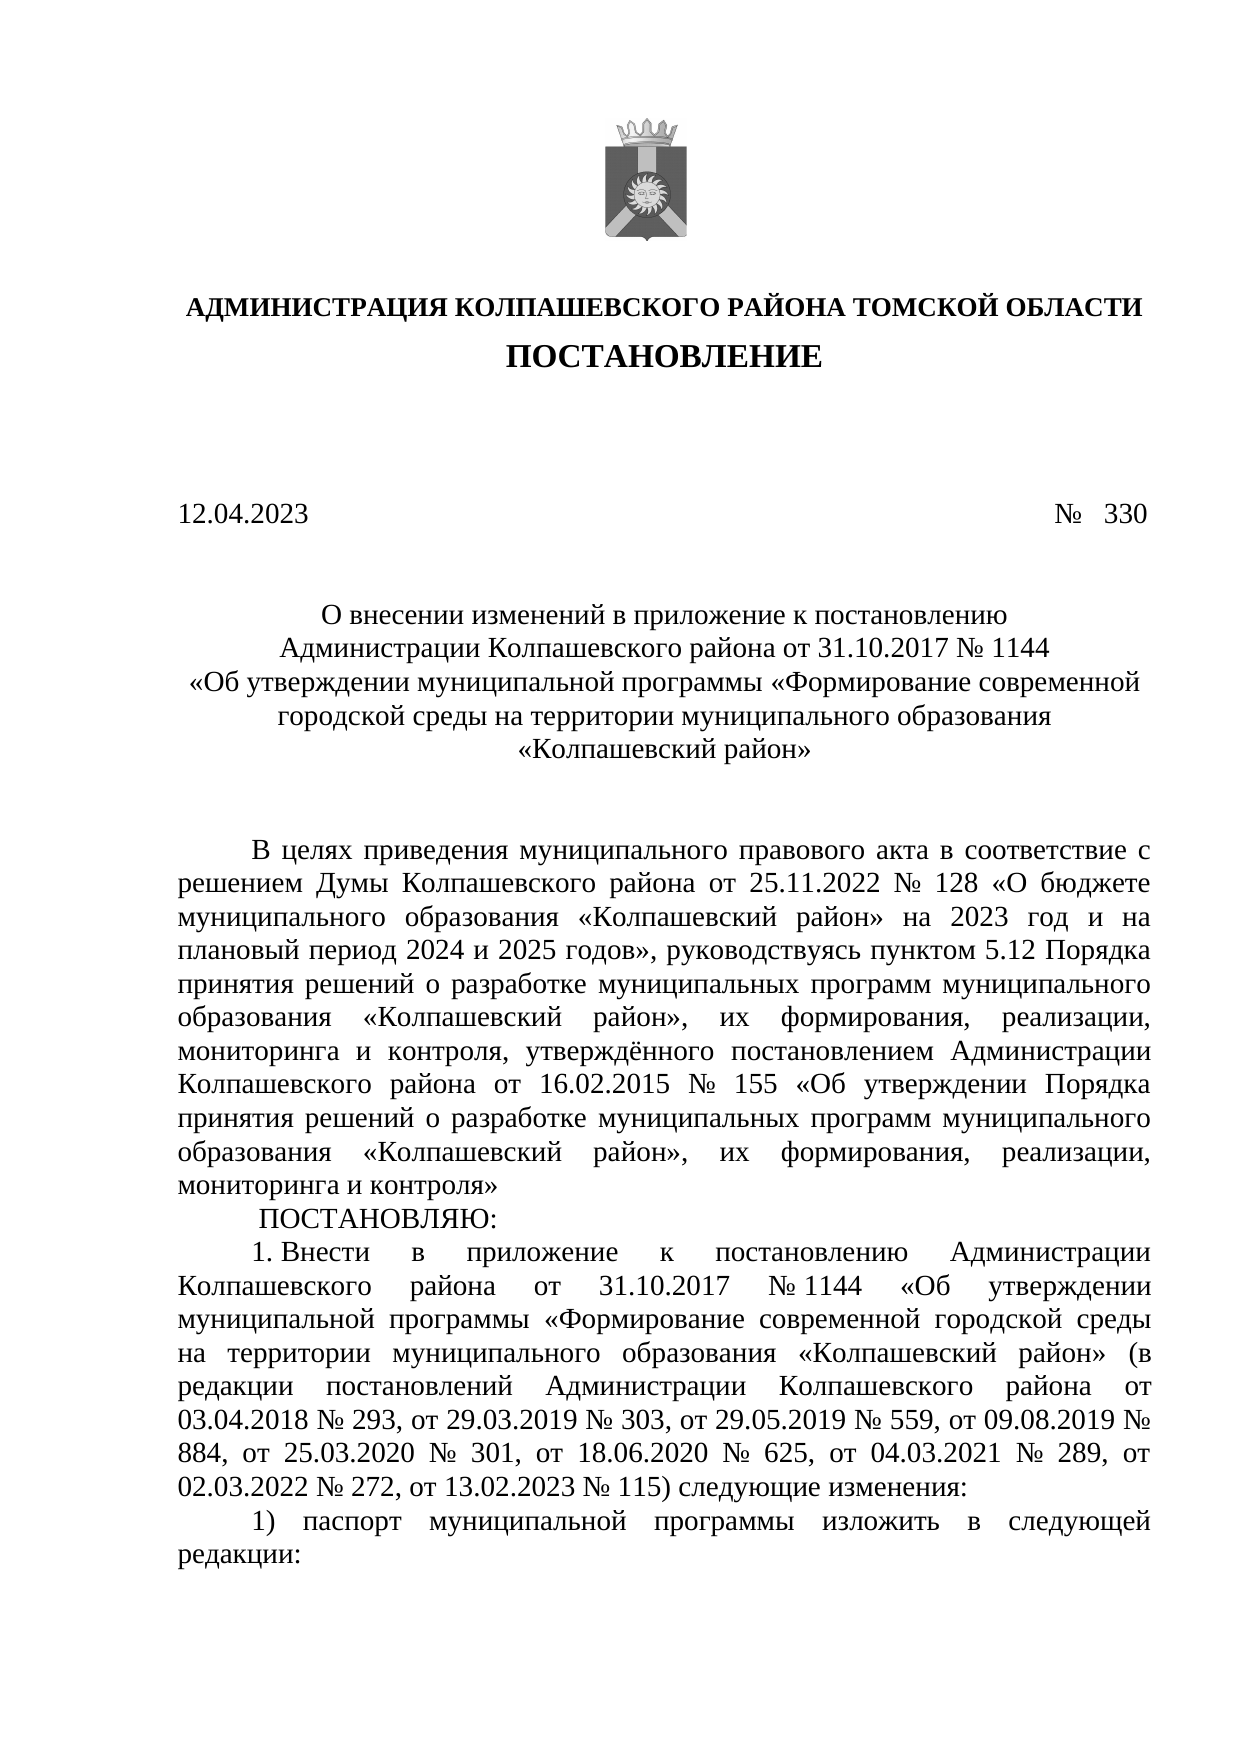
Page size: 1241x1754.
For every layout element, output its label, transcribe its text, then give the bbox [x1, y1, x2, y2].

text 1) паспорт муниципальной программы изложить в следующей редакции: [177, 1503, 1152, 1570]
text Администрации Колпашевского района от 31.10.2017 № 1144 [177, 631, 1152, 664]
text О внесении изменений в приложение к постановлению [177, 597, 1152, 631]
text 12.04.2023 № 330 [177, 496, 1152, 530]
list Внести в приложение к постановлению Администрации Колпашевского района от 31.10.2017 № 1144 «Об утверждении муниципальной программы «Формирование современной городской среды на территории муниципального образования «Колпашевский район» (в редакции постановлений Администрации Колпашевского района от 03.04.2018 № 293, от 29.03.2019 № 303, от 29.05.2019 № 559, от 09.08.2019 № 884, от 25.03.2020 № 301, от 18.06.2020 № 625, от 04.03.2021 № 289, от 02.03.2022 № 272, от 13.02.2023 № 115) следующие изменения: [177, 1234, 1152, 1503]
text ПОСТАНОВЛЯЮ: [177, 1201, 1152, 1234]
text В целях приведения муниципального правового акта в соответствие с решением Думы Колпашевского района от 25.11.2022 № 128 «О бюджете муниципального образования «Колпашевский район» на 2023 год и на плановый период 2024 и 2025 годов», руководствуясь пунктом 5.12 Порядка принятия решений о разработке муниципальных программ муниципального образования «Колпашевский район», их формирования, реализации, мониторинга и контроля, утверждённого постановлением Администрации Колпашевского района от 16.02.2015 № 155 «Об утверждении Порядка принятия решений о разработке муниципальных программ муниципального образования «Колпашевский район», их формирования, реализации, мониторинга и контроля» [177, 832, 1152, 1201]
text «Об утверждении муниципальной программы «Формирование современной городской среды на территории муниципального образования «Колпашевский район» [177, 664, 1152, 765]
